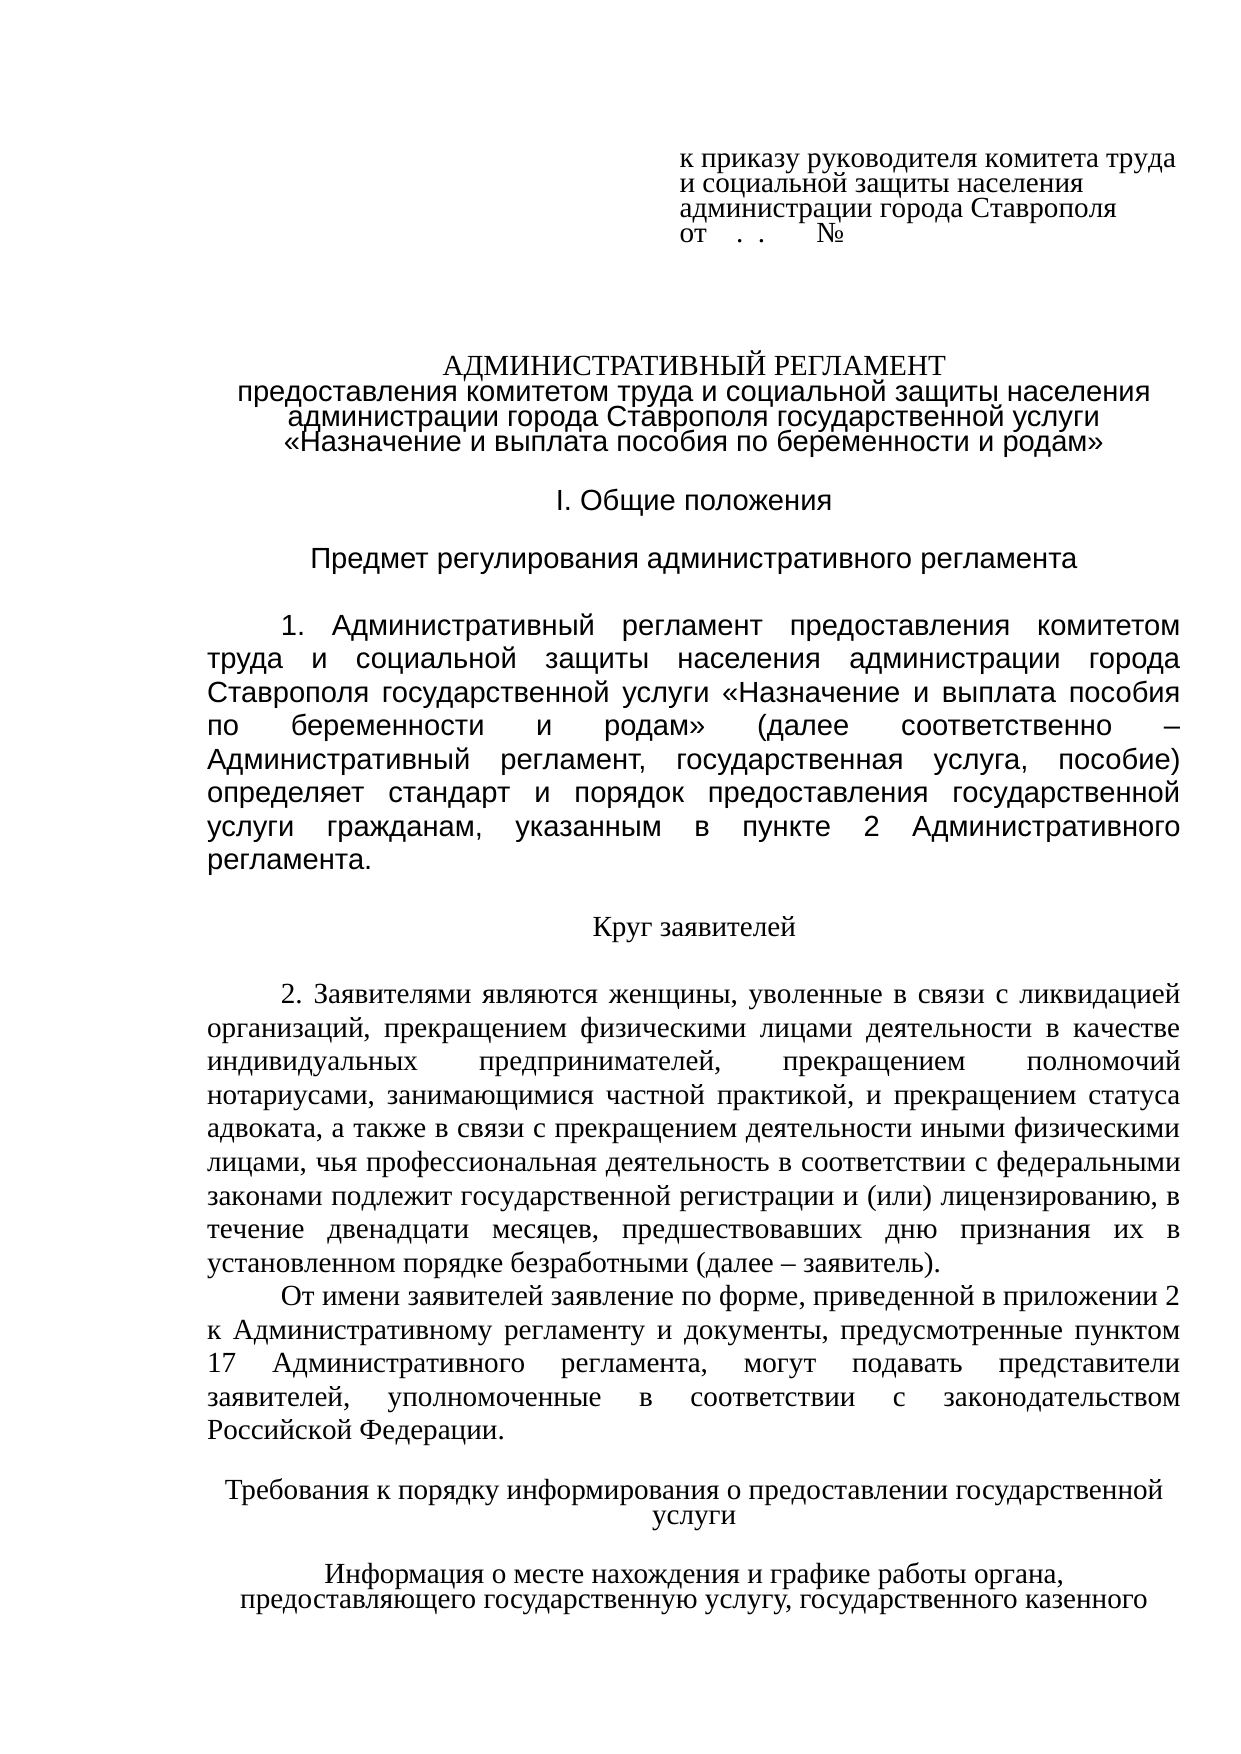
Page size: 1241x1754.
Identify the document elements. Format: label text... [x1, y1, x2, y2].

text от . . № [679, 223, 1181, 248]
text 2. Заявителями являются женщины, уволенные в связи с ликвидацией организаций, прекращением физическими лицами деятельности в качестве индивидуальных предпринимателей, прекращением полномочий нотариусами, занимающимися частной практикой, и прекращением статуса адвоката, а также в связи с прекращением деятельности иными физическими лицами, чья профессиональная деятельность в соответствии с федеральными законами подлежит государственной регистрации и (или) лицензированию, в течение двенадцати месяцев, предшествовавших дню признания их в установленном порядке безработными (далее – заявитель). [207, 976, 1181, 1278]
text предоставления комитетом труда и социальной защиты населения администрации города Ставрополя государственной услуги «Назначение и выплата пособия по беременности и родам» [207, 382, 1181, 457]
text к приказу руководителя комитета труда и социальной защиты населения [679, 148, 1181, 198]
text От имени заявителей заявление по форме, приведенной в приложении 2 к Административному регламенту и документы, предусмотренные пунктом 17 Административного регламента, могут подавать представители заявителей, уполномоченные в соответствии с законодательством Российской Федерации. [207, 1278, 1181, 1446]
text 1. Административный регламент предоставления комитетом труда и социальной защиты населения администрации города Ставрополя государственной услуги «Назначение и выплата пособия по беременности и родам» (далее соответственно – Административный регламент, государственная услуга, пособие) определяет стандарт и порядок предоставления государственной услуги гражданам, указанным в пункте 2 Административного регламента. [207, 607, 1181, 876]
text I. Общие положения [207, 490, 1181, 515]
text Требования к порядку информирования о предоставлении государственной услуги [207, 1479, 1181, 1529]
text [207, 1563, 1181, 1613]
text Предмет регулирования административного регламента [207, 549, 1181, 574]
text Круг заявителей [207, 909, 1181, 943]
text АДМИНИСТРАТИВНЫЙ РЕГЛАМЕНТ [207, 348, 1181, 382]
text администрации города Ставрополя [679, 198, 1181, 223]
